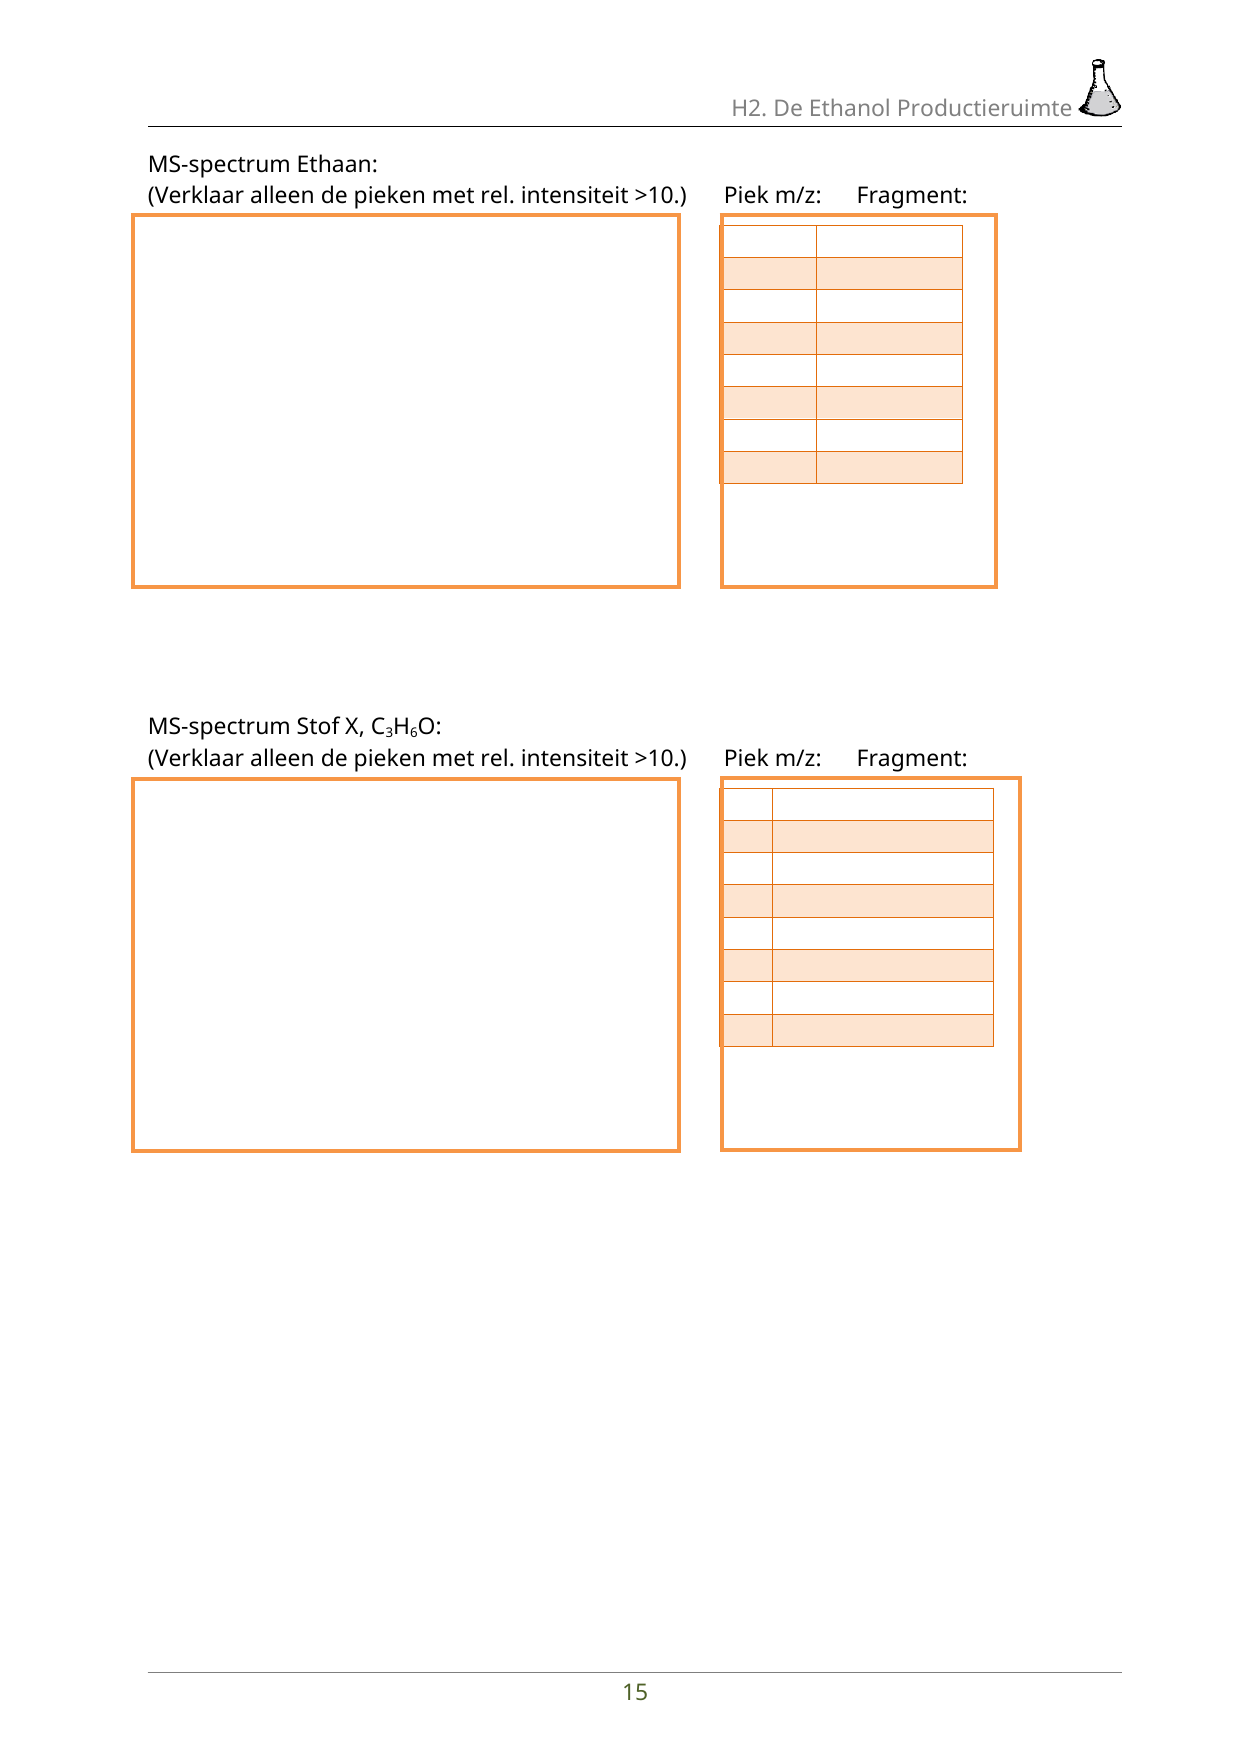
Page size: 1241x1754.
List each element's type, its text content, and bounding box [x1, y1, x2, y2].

picture [1078, 59, 1123, 117]
text (Verklaar alleen de pieken met rel. intensiteit >10.) Piek m/z: Fragment: [148, 741, 1122, 773]
text (Verklaar alleen de pieken met rel. intensiteit >10.) Piek m/z: Fragment: [148, 179, 1122, 210]
text MS-spectrum Stof X, C3H6O: [148, 710, 1122, 741]
text MS-spectrum Ethaan: [148, 148, 1122, 179]
